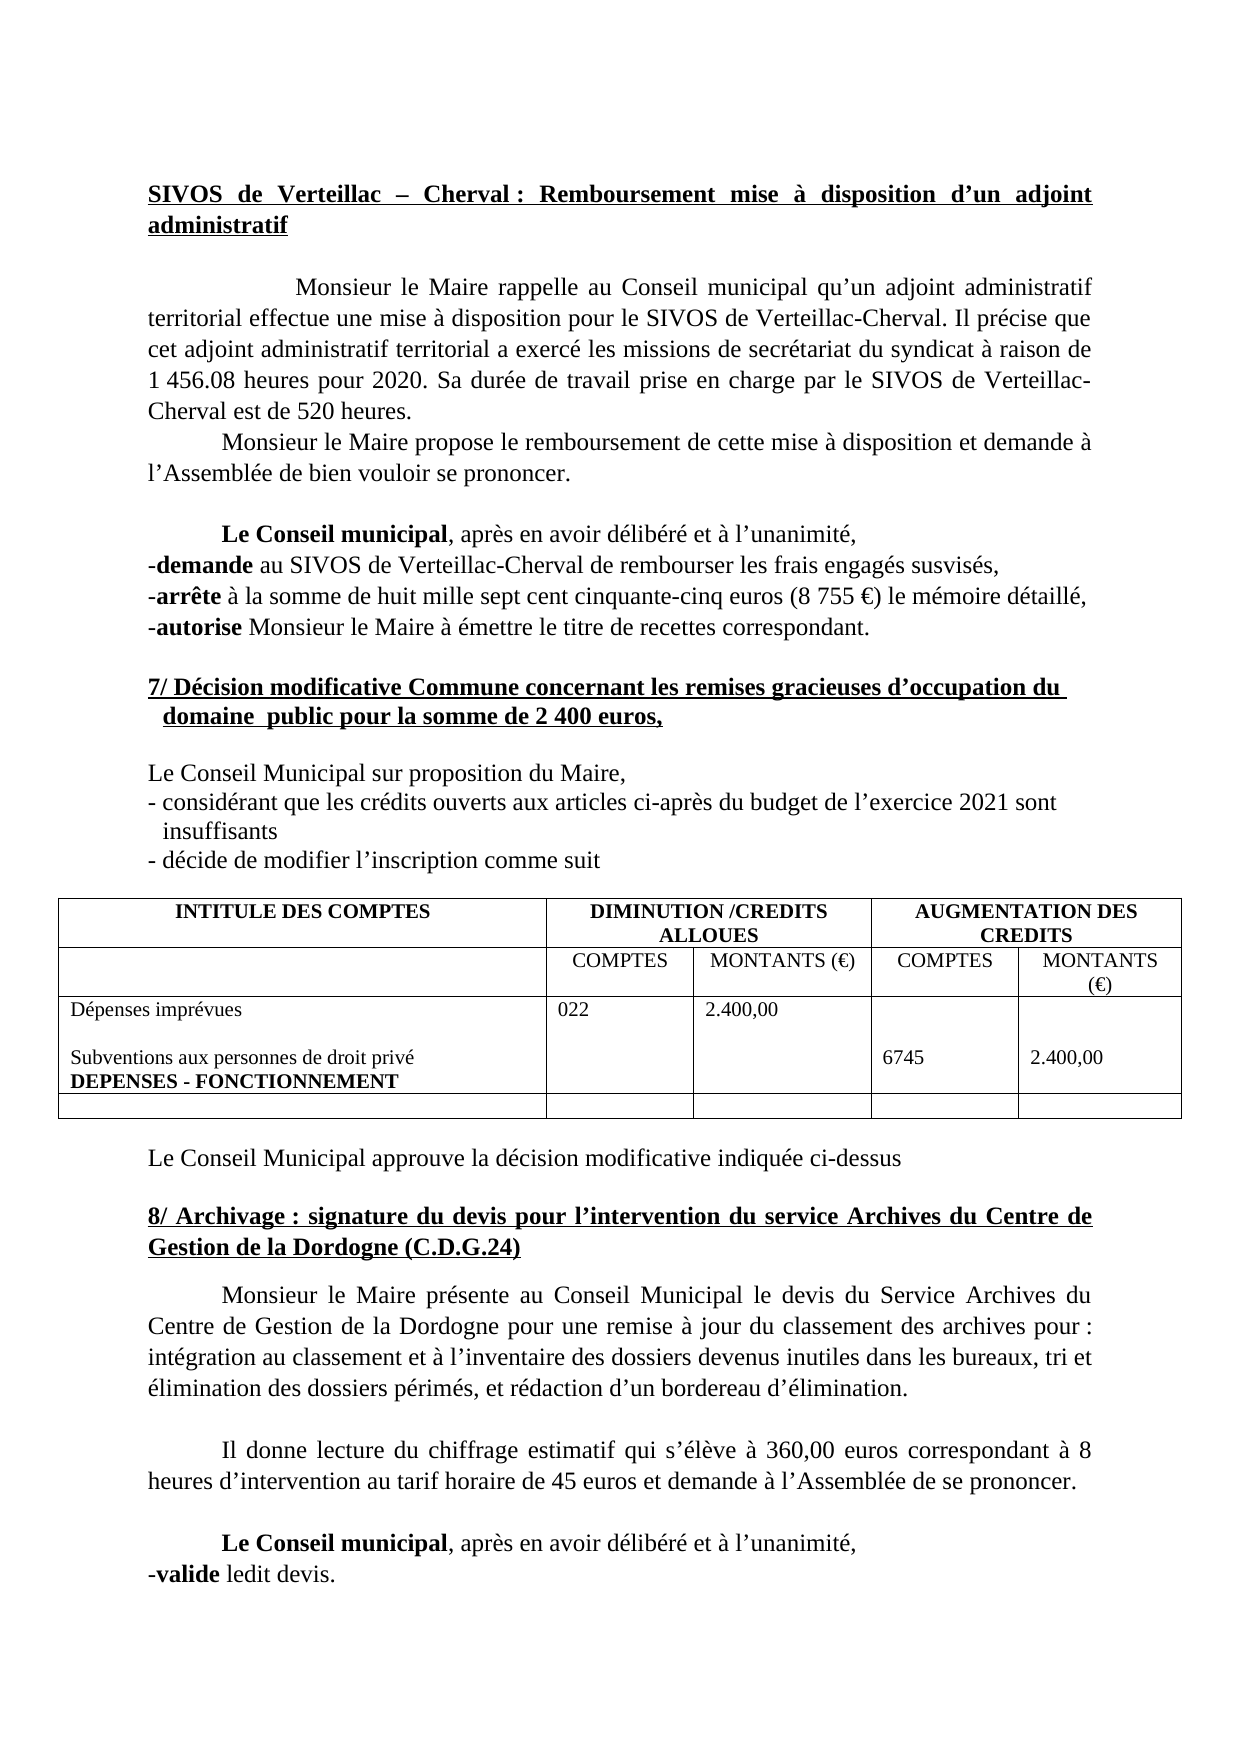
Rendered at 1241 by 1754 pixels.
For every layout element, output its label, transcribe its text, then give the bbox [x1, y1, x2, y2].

text Monsieur le Maire rappelle au Conseil municipal qu’un adjoint administratif territorial effectue une mise à disposition pour le SIVOS de Verteillac-Cherval. Il précise que cet adjoint administratif territorial a exercé les missions de secrétariat du syndicat à raison de 1 456.08 heures pour 2020. Sa durée de travail prise en charge par le SIVOS de Verteillac-Cherval est de 520 heures. [148, 272, 1093, 425]
text Monsieur le Maire présente au Conseil Municipal le devis du Service Archives du Centre de Gestion de la Dordogne pour une remise à jour du classement des archives pour : intégration au classement et à l’inventaire des dossiers devenus inutiles dans les bureaux, tri et élimination des dossiers périmés, et rédaction d’un bordereau d’élimination. [148, 1280, 1093, 1402]
text Monsieur le Maire propose le remboursement de cette mise à disposition et demande à l’Assemblée de bien vouloir se prononcer. [148, 427, 1093, 487]
table_cell 022 [547, 997, 693, 1093]
text - considérant que les crédits ouverts aux articles ci-après du budget de l’exercice 2021 sont insuffisants [148, 787, 1093, 845]
table_cell [1019, 1094, 1181, 1118]
table_cell [59, 948, 546, 996]
table_cell Dépenses imprévues Subventions aux personnes de droit privé DEPENSES - FONCTIONNEMENT [59, 997, 546, 1093]
text - décide de modifier l’inscription comme suit [148, 845, 1093, 873]
table_cell MONTANTS (€) [694, 948, 871, 996]
table_cell COMPTES [872, 948, 1018, 996]
text Le Conseil Municipal sur proposition du Maire, [148, 758, 1093, 787]
table_cell [694, 1094, 871, 1118]
table_header DIMINUTION /CREDITS ALLOUES [547, 899, 871, 947]
text Le Conseil municipal, après en avoir délibéré et à l’unanimité, [148, 1528, 1093, 1557]
table_header INTITULE DES COMPTES [59, 899, 546, 947]
table_cell [59, 1094, 546, 1118]
text 8/ Archivage : signature du devis pour l’intervention du service Archives du Centre de Gestion de la Dordogne (C.D.G.24) [148, 1201, 1093, 1226]
text Il donne lecture du chiffrage estimatif qui s’élève à 360,00 euros correspondant à 8 heures d’intervention au tarif horaire de 45 euros et demande à l’Assemblée de se prononcer. [148, 1435, 1093, 1495]
text -valide ledit devis. [148, 1559, 1093, 1588]
text Le Conseil municipal, après en avoir délibéré et à l’unanimité, [148, 519, 1093, 548]
table_header AUGMENTATION DES CREDITS [872, 899, 1181, 947]
text SIVOS de Verteillac – Cherval : Remboursement mise à disposition d’un adjoint administratif [148, 205, 1093, 238]
text -arrête à la somme de huit mille sept cent cinquante-cinq euros (8 755 €) le mémoire détaillé, [148, 581, 1093, 610]
text SIVOS de Verteillac – Cherval : Remboursement mise à disposition d’un adjoint administratif [148, 179, 1093, 204]
table_cell 2.400,00 [694, 997, 871, 1093]
table_cell COMPTES [547, 948, 693, 996]
text 7/ Décision modificative Commune concernant les remises gracieuses d’occupation du domaine public pour la somme de 2 400 euros, [148, 672, 1093, 730]
table_cell MONTANTS (€) [1019, 948, 1181, 996]
text 8/ Archivage : signature du devis pour l’intervention du service Archives du Centre de Gestion de la Dordogne (C.D.G.24) [148, 1227, 1093, 1261]
text Le Conseil Municipal approuve la décision modificative indiquée ci-dessus [148, 1143, 1093, 1172]
text -autorise Monsieur le Maire à émettre le titre de recettes correspondant. [148, 612, 1093, 641]
table_cell [872, 1094, 1018, 1118]
table_cell 6745 [872, 997, 1018, 1093]
table_cell 2.400,00 [1019, 997, 1181, 1093]
text -demande au SIVOS de Verteillac-Cherval de rembourser les frais engagés susvisés, [148, 550, 1093, 579]
table_cell [547, 1094, 693, 1118]
